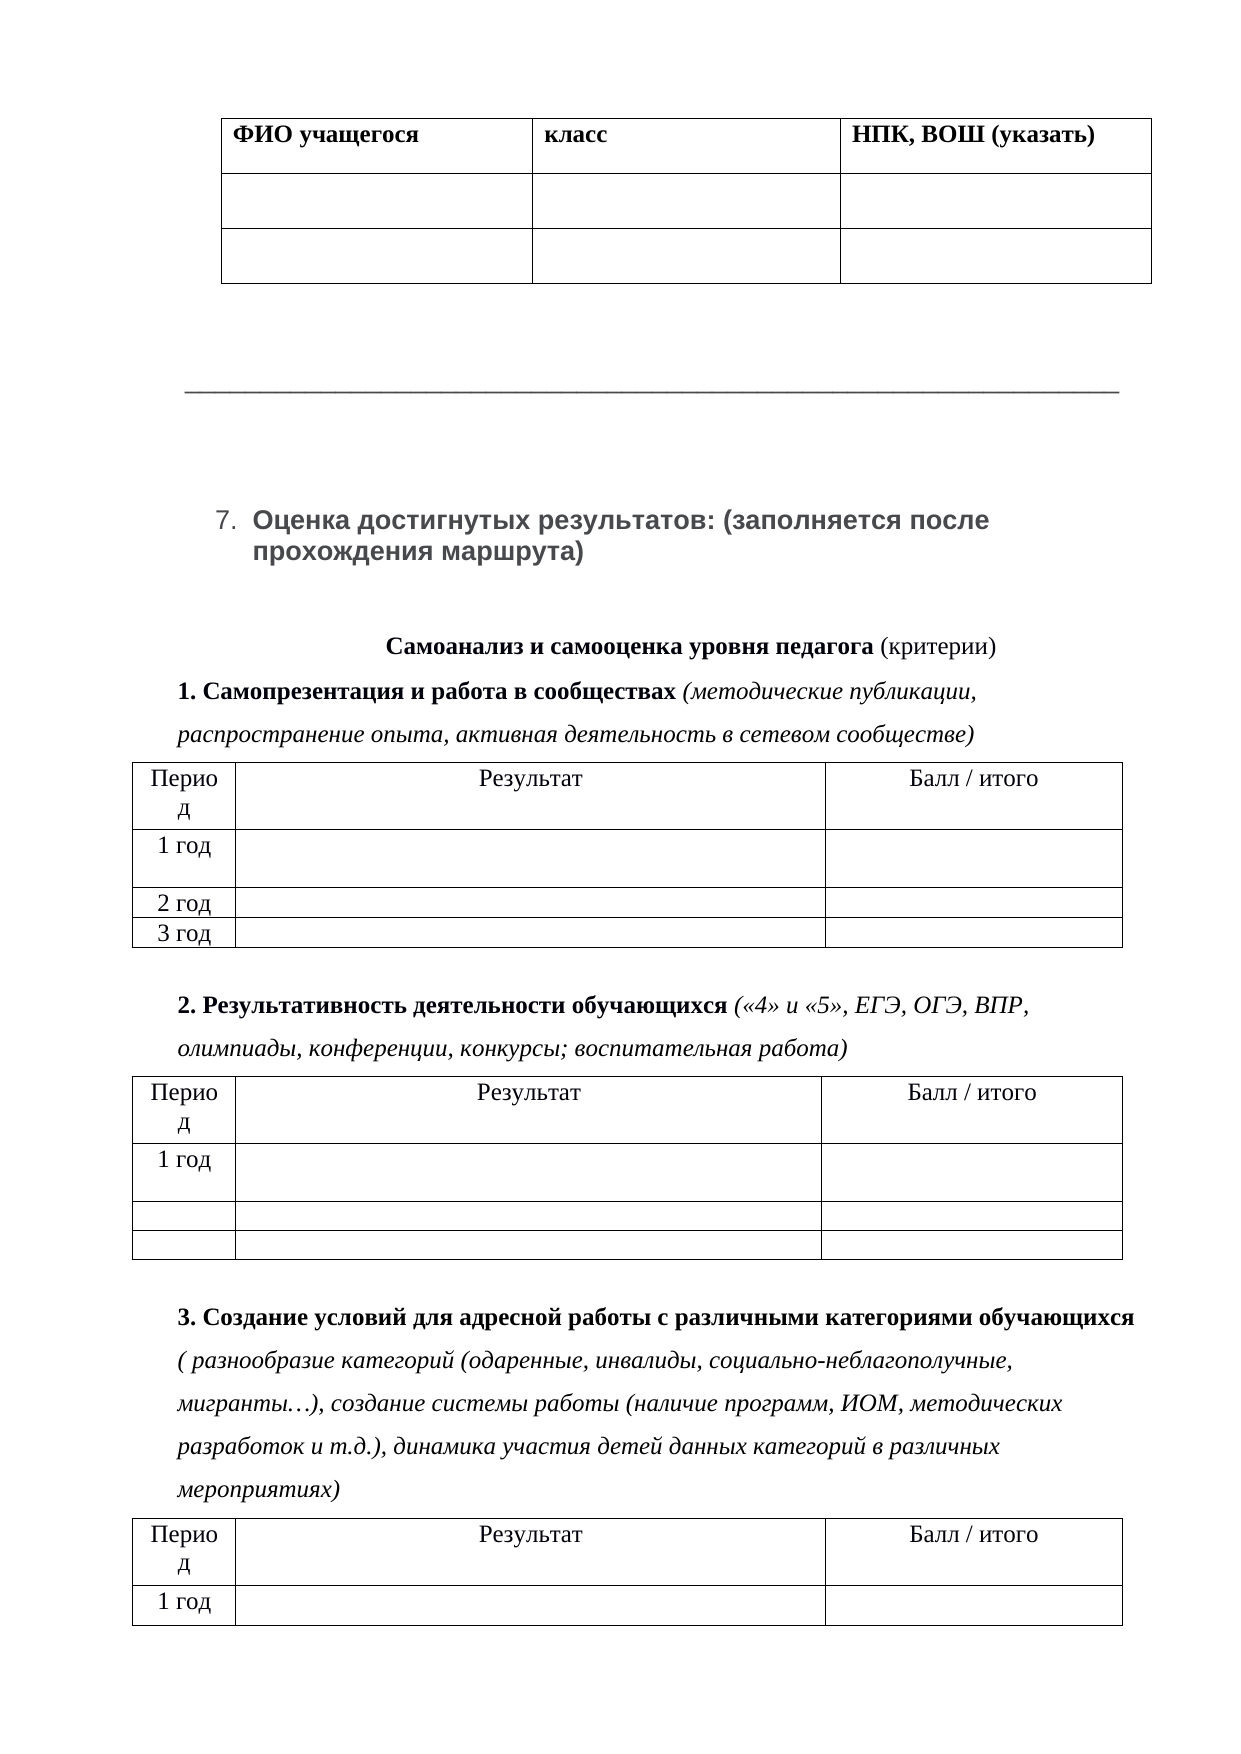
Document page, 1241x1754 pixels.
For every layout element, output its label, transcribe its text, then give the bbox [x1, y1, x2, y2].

table_header Балл / итого [822, 1077, 1122, 1143]
table_header НПК, ВОШ (указать) [841, 119, 1151, 173]
table_cell 3 год [133, 918, 235, 947]
table_cell [822, 1202, 1122, 1230]
table_header Период [133, 763, 235, 829]
table_cell 1 год [133, 1586, 235, 1624]
text 2. Результативность деятельности обучающихся («4» и «5», ЕГЭ, ОГЭ, ВПР, олимпиады, конференции, конкурсы; воспитательная работа) [177, 990, 1152, 1062]
table_cell [826, 918, 1122, 947]
table_header Балл / итого [826, 763, 1122, 829]
table_cell [133, 1202, 235, 1230]
table_cell [133, 1231, 235, 1259]
table_cell [236, 918, 825, 947]
table_header Результат [236, 1519, 825, 1585]
table_cell [236, 830, 825, 887]
table_header Результат [236, 1077, 821, 1143]
table_cell [236, 1586, 825, 1624]
table_cell [533, 174, 840, 227]
list Оценка достигнутых результатов: (заполняется после прохождения маршрута) [215, 504, 1152, 566]
table_cell [236, 1231, 821, 1259]
table_cell [236, 1202, 821, 1230]
table_header класс [533, 119, 840, 173]
table_header Балл / итого [826, 1519, 1122, 1585]
table_cell 2 год [133, 888, 235, 917]
table_header ФИО учащегося [222, 119, 532, 173]
table_cell [822, 1231, 1122, 1259]
table_header Результат [236, 763, 825, 829]
table_cell [826, 1586, 1122, 1624]
table_header Период [133, 1519, 235, 1585]
table_cell [826, 830, 1122, 887]
table_cell 1 год [133, 830, 235, 887]
table_cell [236, 888, 825, 917]
table_cell [826, 888, 1122, 917]
text 1. Самопрезентация и работа в сообществах (методические публикации, распространение опыта, активная деятельность в сетевом сообществе) [177, 676, 1152, 748]
table_cell [222, 229, 532, 282]
table_cell [222, 174, 532, 227]
table_cell 1 год [133, 1144, 235, 1201]
table_cell [841, 229, 1151, 282]
table_cell [841, 174, 1151, 227]
text Самоанализ и самооценка уровня педагога (критерии) [177, 582, 1152, 660]
table_cell [236, 1144, 821, 1201]
table_cell [533, 229, 840, 282]
text ______________________________________________________________ [177, 363, 1152, 394]
text 3. Создание условий для адресной работы с различными категориями обучающихся ( разнообразие категорий (одаренные, инвалиды, социально-неблагополучные, мигранты…), создание системы работы (наличие программ, ИОМ, методических разработок и т.д.), динамика участия детей данных категорий в различных мероприятиях) [177, 1302, 1152, 1503]
table_cell [822, 1144, 1122, 1201]
table_header Период [133, 1077, 235, 1143]
